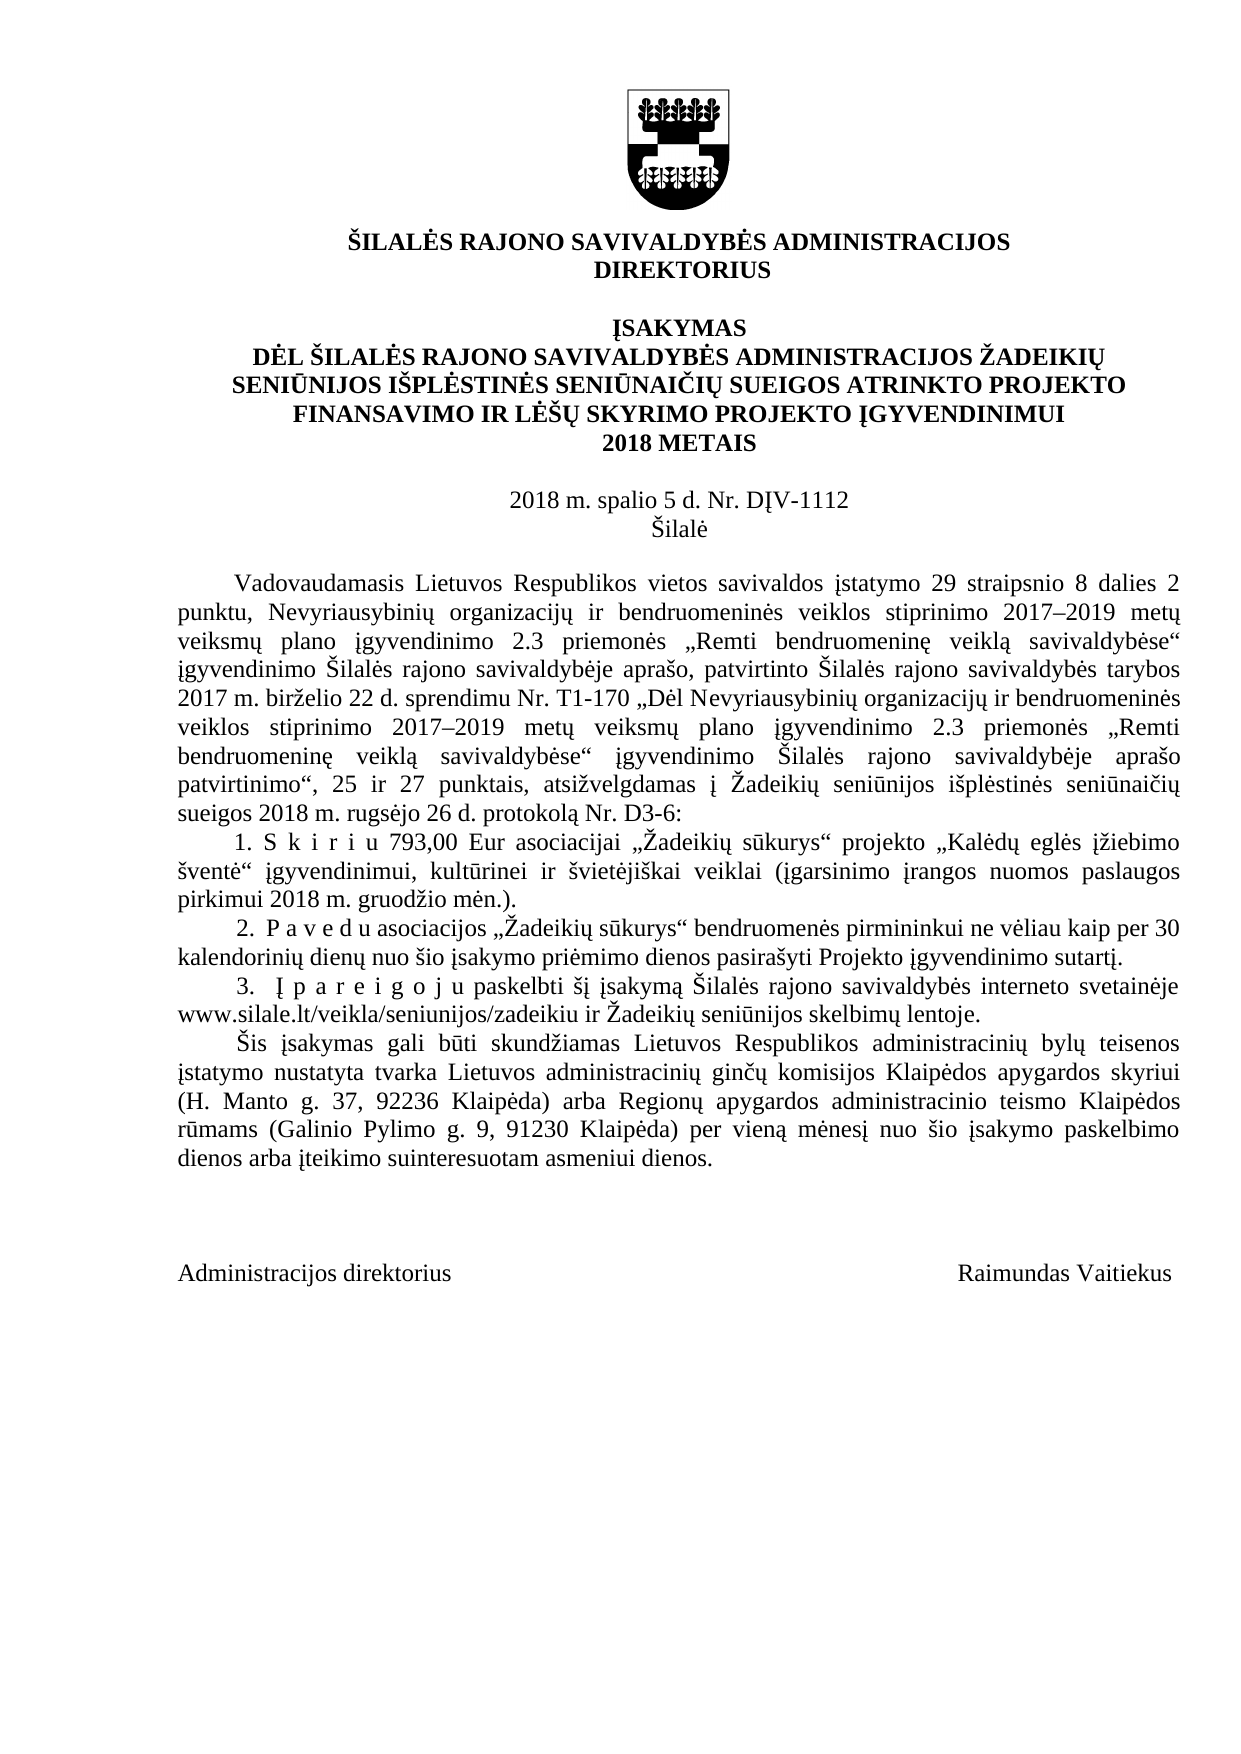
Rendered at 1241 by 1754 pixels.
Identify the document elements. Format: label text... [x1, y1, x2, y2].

list P a v e d u asociacijos „Žadeikių sūkurys“ bendruomenės pirmininkui ne vėliau kaip per 30 kalendorinių dienų nuo šio įsakymo priėmimo dienos pasirašyti Projekto įgyvendinimo sutartį. [177, 913, 1181, 971]
picture [626, 86, 733, 210]
title DĖL ŠILALĖS RAJONO SAVIVALDYBĖS ADMINISTRACIJOS ŽADEIKIŲ SENIŪNIJOS IŠPLĖSTINĖS SENIŪNAIČIŲ SUEIGOS ATRINKTO PROJEKTO FINANSAVIMO IR LĖŠŲ SKYRIMO PROJEKTO ĮGYVENDINIMUI [177, 342, 1181, 428]
text 2018 m. spalio 5 d. Nr. DĮV-1112 [177, 486, 1181, 514]
text 1. S k i r i u 793,00 Eur asociacijai „Žadeikių sūkurys“ projekto „Kalėdų eglės įžiebimo šventė“ įgyvendinimui, kultūrinei ir švietėjiškai veiklai (įgarsinimo įrangos nuomos paslaugos pirkimui 2018 m. gruodžio mėn.). [177, 827, 1181, 913]
text Administracijos direktorius Raimundas Vaitiekus [177, 1258, 1181, 1287]
list Į p a r e i g o j u paskelbti šį įsakymą Šilalės rajono savivaldybės interneto svetainėje www.silale.lt/veikla/seniunijos/zadeikiu ir Žadeikių seniūnijos skelbimų lentoje. [177, 971, 1181, 1028]
text Šilalė [177, 514, 1181, 543]
text Vadovaudamasis Lietuvos Respublikos vietos savivaldos įstatymo 29 straipsnio 8 dalies 2 punktu, Nevyriausybinių organizacijų ir bendruomeninės veiklos stiprinimo 2017–2019 metų veiksmų plano įgyvendinimo 2.3 priemonės „Remti bendruomeninę veiklą savivaldybėse“ įgyvendinimo Šilalės rajono savivaldybėje aprašo, patvirtinto Šilalės rajono savivaldybės tarybos 2017 m. birželio 22 d. sprendimu Nr. T1-170 „Dėl Nevyriausybinių organizacijų ir bendruomeninės veiklos stiprinimo 2017–2019 metų veiksmų plano įgyvendinimo 2.3 priemonės „Remti bendruomeninę veiklą savivaldybėse“ įgyvendinimo Šilalės rajono savivaldybėje aprašo patvirtinimo“, 25 ir 27 punktais, atsižvelgdamas į Žadeikių seniūnijos išplėstinės seniūnaičių sueigos 2018 m. rugsėjo 26 d. protokolą Nr. D3-6: [177, 568, 1181, 827]
text Šis įsakymas gali būti skundžiamas Lietuvos Respublikos administracinių bylų teisenos įstatymo nustatyta tvarka Lietuvos administracinių ginčų komisijos Klaipėdos apygardos skyriui (H. Manto g. 37, 92236 Klaipėda) arba Regionų apygardos administracinio teismo Klaipėdos rūmams (Galinio Pylimo g. 9, 91230 Klaipėda) per vieną mėnesį nuo šio įsakymo paskelbimo dienos arba įteikimo suinteresuotam asmeniui dienos. [177, 1028, 1181, 1172]
title 2018 METAIS [177, 428, 1181, 457]
